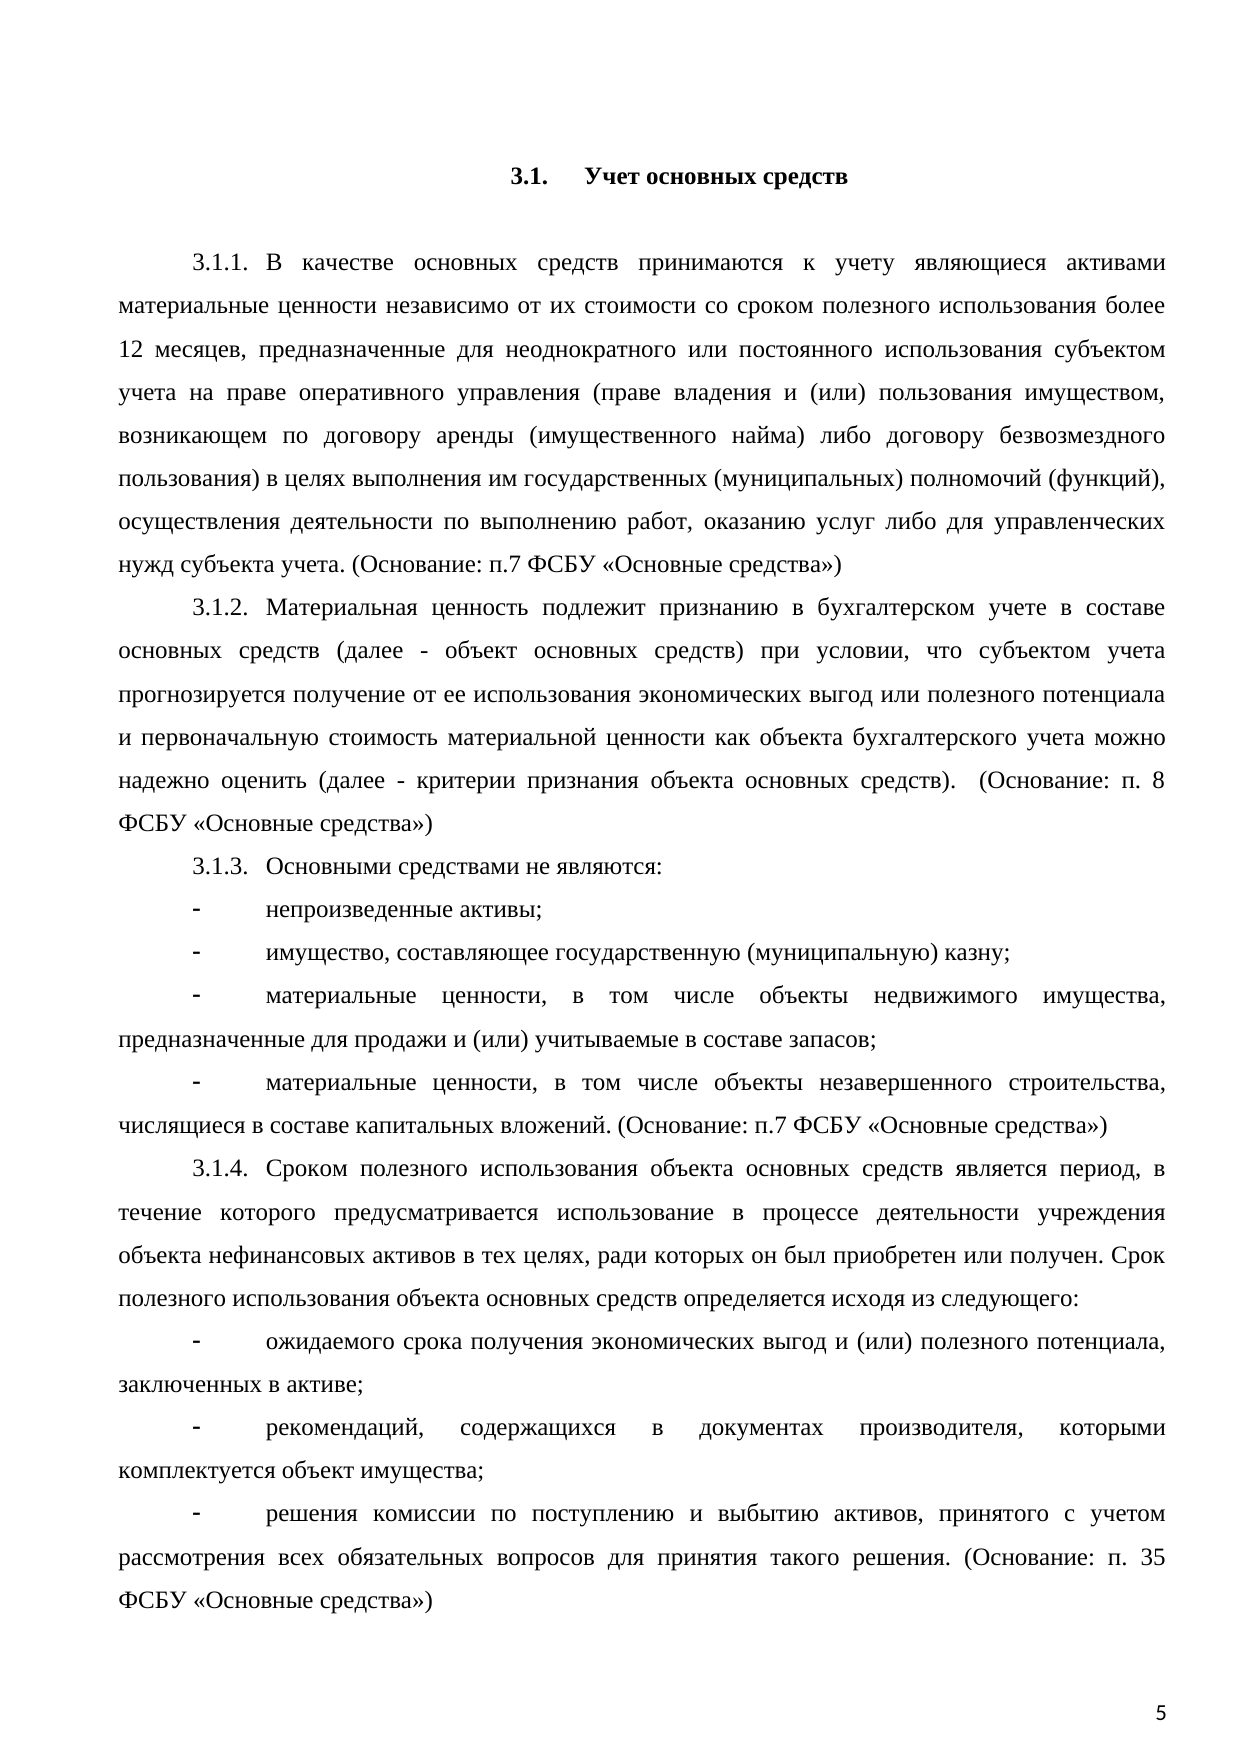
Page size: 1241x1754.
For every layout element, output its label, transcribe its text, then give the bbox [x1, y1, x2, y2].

list Учет основных средств [118, 161, 1167, 190]
list Сроком полезного использования объекта основных средств является период, в течение которого предусматривается использование в процессе деятельности учреждения объекта нефинансовых активов в тех целях, ради которых он был приобретен или получен. Срок полезного использования объекта основных средств определяется исходя из следующего: [118, 1153, 1167, 1312]
list материальные ценности, в том числе объекты недвижимого имущества, предназначенные для продажи и (или) учитываемые в составе запасов; [118, 981, 1167, 1052]
list материальные ценности, в том числе объекты незавершенного строительства, числящиеся в составе капитальных вложений. (Основание: п.7 ФСБУ «Основные средства») [118, 1067, 1167, 1139]
list Материальная ценность подлежит признанию в бухгалтерском учете в составе основных средств (далее - объект основных средств) при условии, что субъектом учета прогнозируется получение от ее использования экономических выгод или полезного потенциала и первоначальную стоимость материальной ценности как объекта бухгалтерского учета можно надежно оценить (далее - критерии признания объекта основных средств). (Основание: п. 8 ФСБУ «Основные средства») [118, 592, 1167, 837]
list ожидаемого срока получения экономических выгод и (или) полезного потенциала, заключенных в активе; [118, 1326, 1167, 1398]
list решения комиссии по поступлению и выбытию активов, принятого с учетом рассмотрения всех обязательных вопросов для принятия такого решения. (Основание: п. 35 ФСБУ «Основные средства») [118, 1498, 1167, 1613]
list Основными средствами не являются: [118, 851, 1167, 880]
list непроизведенные активы; [118, 894, 1167, 923]
list имущество, составляющее государственную (муниципальную) казну; [118, 937, 1167, 966]
list В качестве основных средств принимаются к учету являющиеся активами материальные ценности независимо от их стоимости со сроком полезного использования более 12 месяцев, предназначенные для неоднократного или постоянного использования субъектом учета на праве оперативного управления (праве владения и (или) пользования имуществом, возникающем по договору аренды (имущественного найма) либо договору безвозмездного пользования) в целях выполнения им государственных (муниципальных) полномочий (функций), осуществления деятельности по выполнению работ, оказанию услуг либо для управленческих нужд субъекта учета. (Основание: п.7 ФСБУ «Основные средства») [118, 247, 1167, 578]
list рекомендаций, содержащихся в документах производителя, которыми комплектуется объект имущества; [118, 1412, 1167, 1484]
